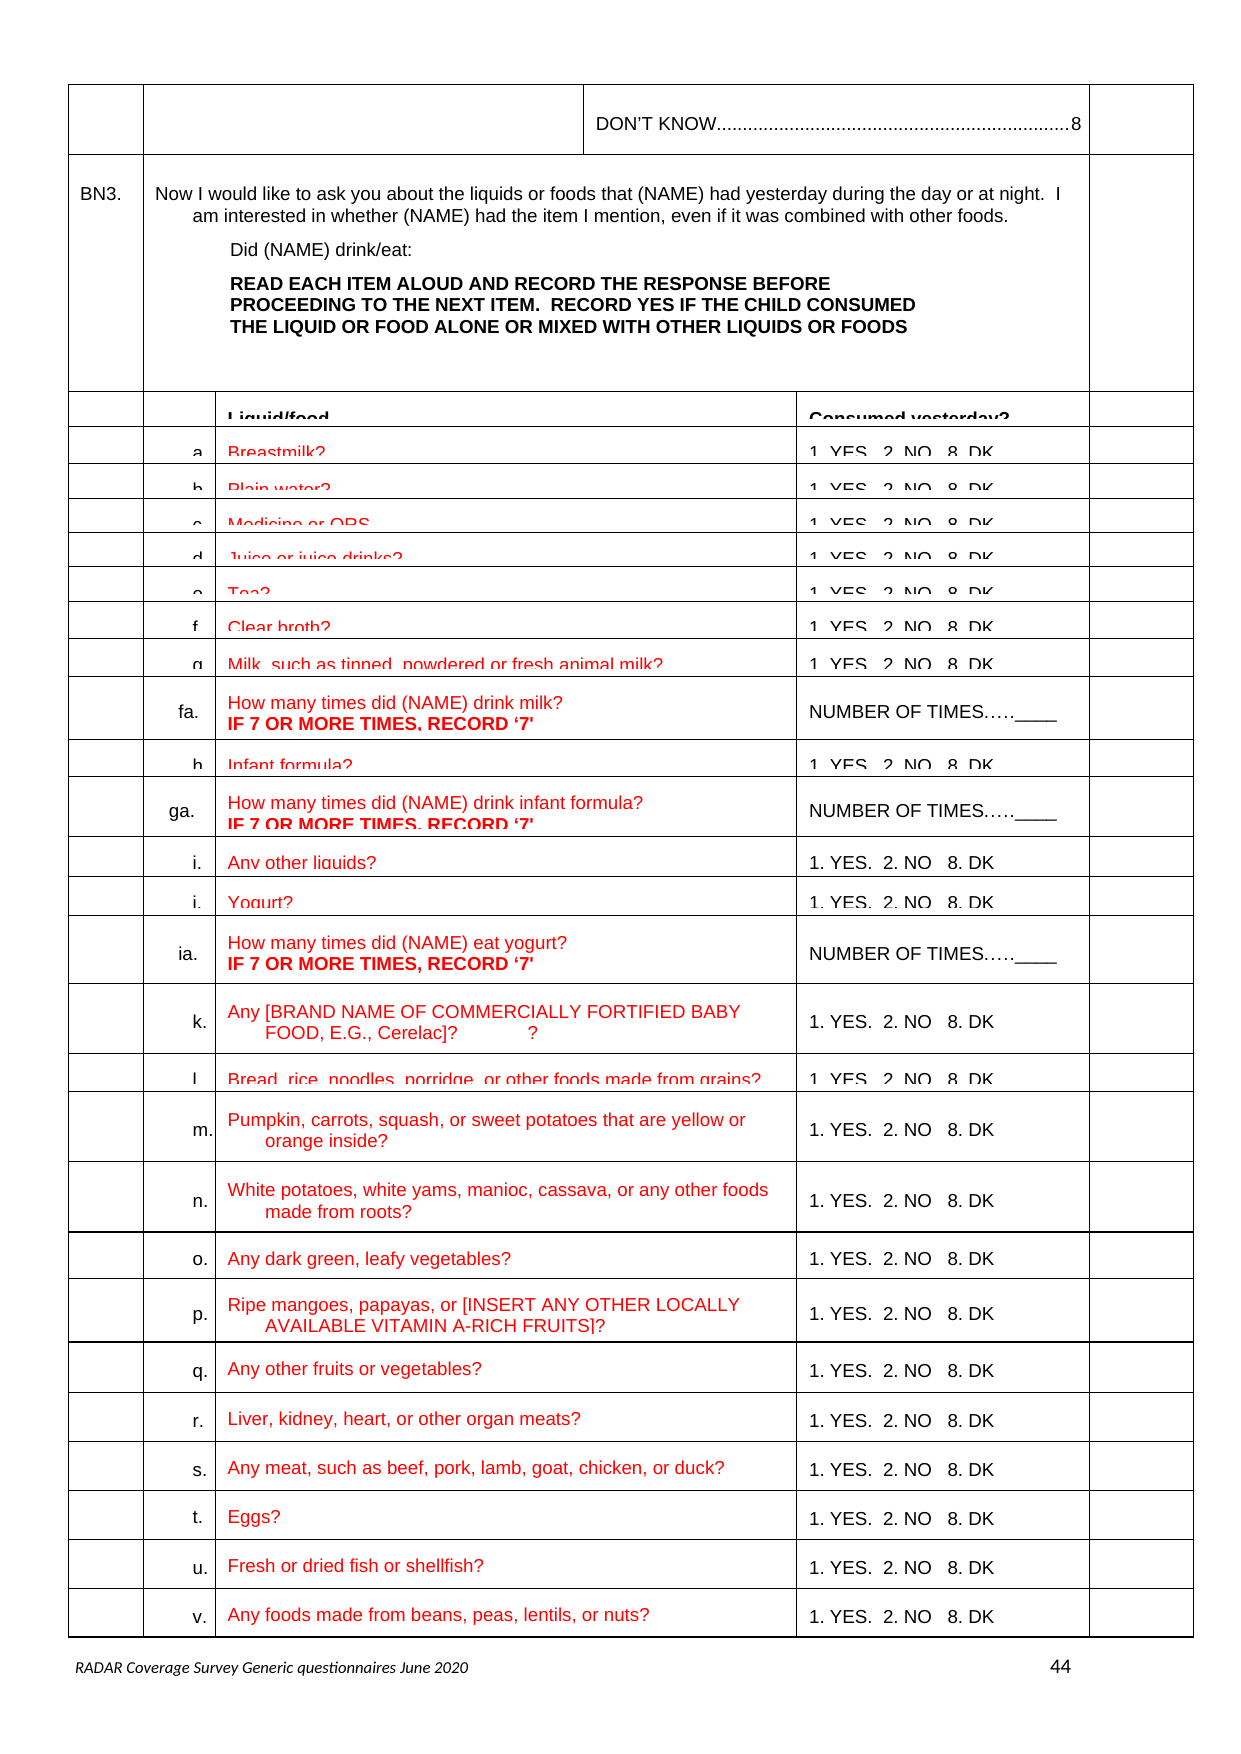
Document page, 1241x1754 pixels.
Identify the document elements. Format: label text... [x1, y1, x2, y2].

table_cell [1090, 777, 1193, 836]
table_cell [69, 1540, 143, 1587]
table_cell How many times did (NAME) drink milk? IF 7 OR MORE TIMES, RECORD ‘7' [216, 677, 796, 738]
table_cell [1090, 1054, 1193, 1091]
table_cell [69, 1233, 143, 1277]
table_cell 1. YES. 2. NO 8. DK [797, 639, 1089, 676]
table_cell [144, 85, 583, 154]
table_cell [1090, 1393, 1193, 1441]
table_cell [144, 877, 215, 915]
table_cell [144, 639, 215, 676]
table_cell [1090, 1540, 1193, 1587]
table_cell [1090, 85, 1193, 154]
table_cell 1. YES. 2. NO 8. DK [797, 1162, 1089, 1231]
table_cell [144, 1491, 215, 1539]
table_cell a. [144, 464, 215, 497]
table_cell Liver, kidney, heart, or other organ meats? [216, 1393, 796, 1441]
table_cell Medicine or ORS [216, 499, 796, 532]
table_cell [69, 499, 143, 532]
table_cell [69, 877, 143, 915]
table_cell Milk, such as tinned, powdered or fresh animal milk? [216, 639, 796, 676]
table_cell [144, 1054, 215, 1091]
table_cell 1. YES. 2. NO 8. DK [797, 1279, 1089, 1341]
table_cell [1090, 1162, 1193, 1231]
table_cell [144, 1343, 215, 1392]
table_cell 1. YES. 2. NO 8. DK [797, 1393, 1089, 1441]
table_cell [144, 1540, 215, 1587]
table_cell 1. YES. 2. NO 8. DK [797, 877, 1089, 915]
table_cell [1090, 1589, 1193, 1636]
table_cell [69, 837, 143, 876]
table_cell [69, 677, 143, 738]
table_cell Any [BRAND NAME OF COMMERCIALLY FORTIFIED BABY FOOD, E.G., Cerelac]? ? [216, 984, 796, 1053]
table_cell [144, 1233, 215, 1277]
table_cell How many times did (NAME) eat yogurt? IF 7 OR MORE TIMES, RECORD ‘7' [216, 916, 796, 983]
table_cell [144, 1162, 215, 1231]
table_cell [144, 740, 215, 776]
table_cell [1090, 602, 1193, 638]
table_cell [69, 427, 143, 463]
table_cell Any other fruits or vegetables? [216, 1343, 796, 1392]
table_cell [69, 464, 143, 497]
table_cell 1. YES. 2. NO 8. DK [797, 1092, 1089, 1161]
table_cell [69, 533, 143, 566]
table_cell [1090, 677, 1193, 738]
table_cell Plain water? [216, 464, 796, 497]
table_cell 1. YES. 2. NO 8. DK [797, 567, 1089, 601]
table_cell [69, 602, 143, 638]
table_cell NUMBER OF TIMES ____ [797, 777, 1089, 836]
table_cell [69, 1162, 143, 1231]
table_cell [144, 392, 215, 426]
table_cell Pumpkin, carrots, squash, or sweet potatoes that are yellow or orange inside? [216, 1092, 796, 1161]
table_cell White potatoes, white yams, manioc, cassava, or any other foods made from roots? [216, 1162, 796, 1231]
table_cell Breastmilk? [216, 427, 796, 463]
table_cell [144, 1589, 215, 1636]
table_cell [1090, 639, 1193, 676]
table_cell [69, 1442, 143, 1490]
table_cell [144, 1092, 215, 1161]
table_cell Ripe mangoes, papayas, or [INSERT ANY OTHER LOCALLY AVAILABLE VITAMIN A-RICH FRUITS]? [216, 1279, 796, 1341]
table_cell Fresh or dried fish or shellfish? [216, 1540, 796, 1587]
table_cell Eggs? [216, 1491, 796, 1539]
table_cell [1090, 740, 1193, 776]
table_cell 1. YES. 2. NO 8. DK [797, 464, 1089, 497]
table_cell [69, 1343, 143, 1392]
table_cell [144, 984, 215, 1053]
table_cell [1090, 877, 1193, 915]
table_cell [69, 1054, 143, 1091]
table_cell ga. [144, 777, 215, 836]
table_cell [69, 1491, 143, 1539]
table_cell [69, 740, 143, 776]
table_cell Consumed yesterday? [797, 392, 1089, 426]
table_cell [69, 567, 143, 601]
table_cell [69, 639, 143, 676]
table_cell Tea? [216, 567, 796, 601]
table_cell [69, 1589, 143, 1636]
table_cell [1090, 984, 1193, 1053]
table_cell 1. YES. 2. NO 8. DK [797, 602, 1089, 638]
table_cell [144, 837, 215, 876]
table_cell Now I would like to ask you about the liquids or foods that (NAME) had yesterday during the day or at night. I am interested in whether (NAME) had the item I mention, even if it was combined with other foods. Did (NAME) drink/eat: READ EACH ITEM ALOUD AND RECORD THE RESPONSE BEFORE PROCEEDING TO THE NEXT ITEM. RECORD YES IF THE CHILD CONSUMED THE LIQUID OR FOOD ALONE OR MIXED WITH OTHER LIQUIDS OR FOODS [144, 155, 1089, 391]
table_cell [69, 984, 143, 1053]
table_cell Juice or juice drinks? [216, 533, 796, 566]
table_cell [1090, 392, 1193, 426]
table_cell 1. YES. 2. NO 8. DK [797, 427, 1089, 463]
table_cell [144, 567, 215, 601]
table_cell [144, 499, 215, 532]
table_cell [144, 1393, 215, 1441]
table_cell [1090, 1491, 1193, 1539]
table_cell [1090, 1279, 1193, 1341]
table_cell [1090, 1442, 1193, 1490]
table_cell [1090, 155, 1193, 391]
table_cell [1090, 499, 1193, 532]
table_cell fa. [144, 677, 215, 738]
table_cell [1090, 1092, 1193, 1161]
table_cell Any foods made from beans, peas, lentils, or nuts? [216, 1589, 796, 1636]
table_cell Any other liquids? [216, 837, 796, 876]
table_cell 1. YES. 2. NO 8. DK [797, 1540, 1089, 1587]
table_cell [69, 916, 143, 983]
table_cell Any meat, such as beef, pork, lamb, goat, chicken, or duck? [216, 1442, 796, 1490]
table_cell [144, 1442, 215, 1490]
table_cell 1. YES. 2. NO 8. DK [797, 837, 1089, 876]
table_cell 1. YES. 2. NO 8. DK [797, 1343, 1089, 1392]
table_cell [69, 1279, 143, 1341]
table_cell [69, 1092, 143, 1161]
table_cell [69, 777, 143, 836]
table_cell 1. YES. 2. NO 8. DK [797, 533, 1089, 566]
table_cell 1. YES. 2. NO 8. DK [797, 740, 1089, 776]
table_cell ia. [144, 916, 215, 983]
table_cell [69, 85, 143, 154]
table_cell 1. YES. 2. NO 8. DK [797, 1442, 1089, 1490]
table_cell Infant formula? [216, 740, 796, 776]
table_cell 1. YES. 2. NO 8. DK [797, 1491, 1089, 1539]
table_cell [1090, 1233, 1193, 1277]
table_cell 1. YES. 2. NO 8. DK [797, 1233, 1089, 1277]
table_cell [1090, 533, 1193, 566]
table_cell [69, 392, 143, 426]
table_cell [1090, 837, 1193, 876]
table_cell Clear broth? [216, 602, 796, 638]
table_cell 1. YES. 2. NO 8. DK [797, 499, 1089, 532]
table_cell Liquid/food [216, 392, 796, 426]
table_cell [584, 85, 1089, 154]
table_cell [69, 155, 143, 391]
table_cell [1090, 1343, 1193, 1392]
table_cell [144, 602, 215, 638]
table_cell 1. YES. 2. NO 8. DK [797, 1054, 1089, 1091]
table_cell [69, 1393, 143, 1441]
table_cell How many times did (NAME) drink infant formula? IF 7 OR MORE TIMES, RECORD ‘7' [216, 777, 796, 836]
table_cell 1. YES. 2. NO 8. DK [797, 1589, 1089, 1636]
table_cell [1090, 464, 1193, 497]
table_cell NUMBER OF TIMES ____ [797, 916, 1089, 983]
table_cell [1090, 567, 1193, 601]
table_cell Yogurt? [216, 877, 796, 915]
table_cell [144, 1279, 215, 1341]
table_cell 1. YES. 2. NO 8. DK [797, 984, 1089, 1053]
table_cell [1090, 916, 1193, 983]
table_cell NUMBER OF TIMES ____ [797, 677, 1089, 738]
table_cell [1090, 427, 1193, 463]
table_cell [144, 427, 215, 463]
table_cell [144, 533, 215, 566]
table_cell Any dark green, leafy vegetables? [216, 1233, 796, 1277]
table_cell Bread, rice, noodles, porridge, or other foods made from grains? [216, 1054, 796, 1091]
